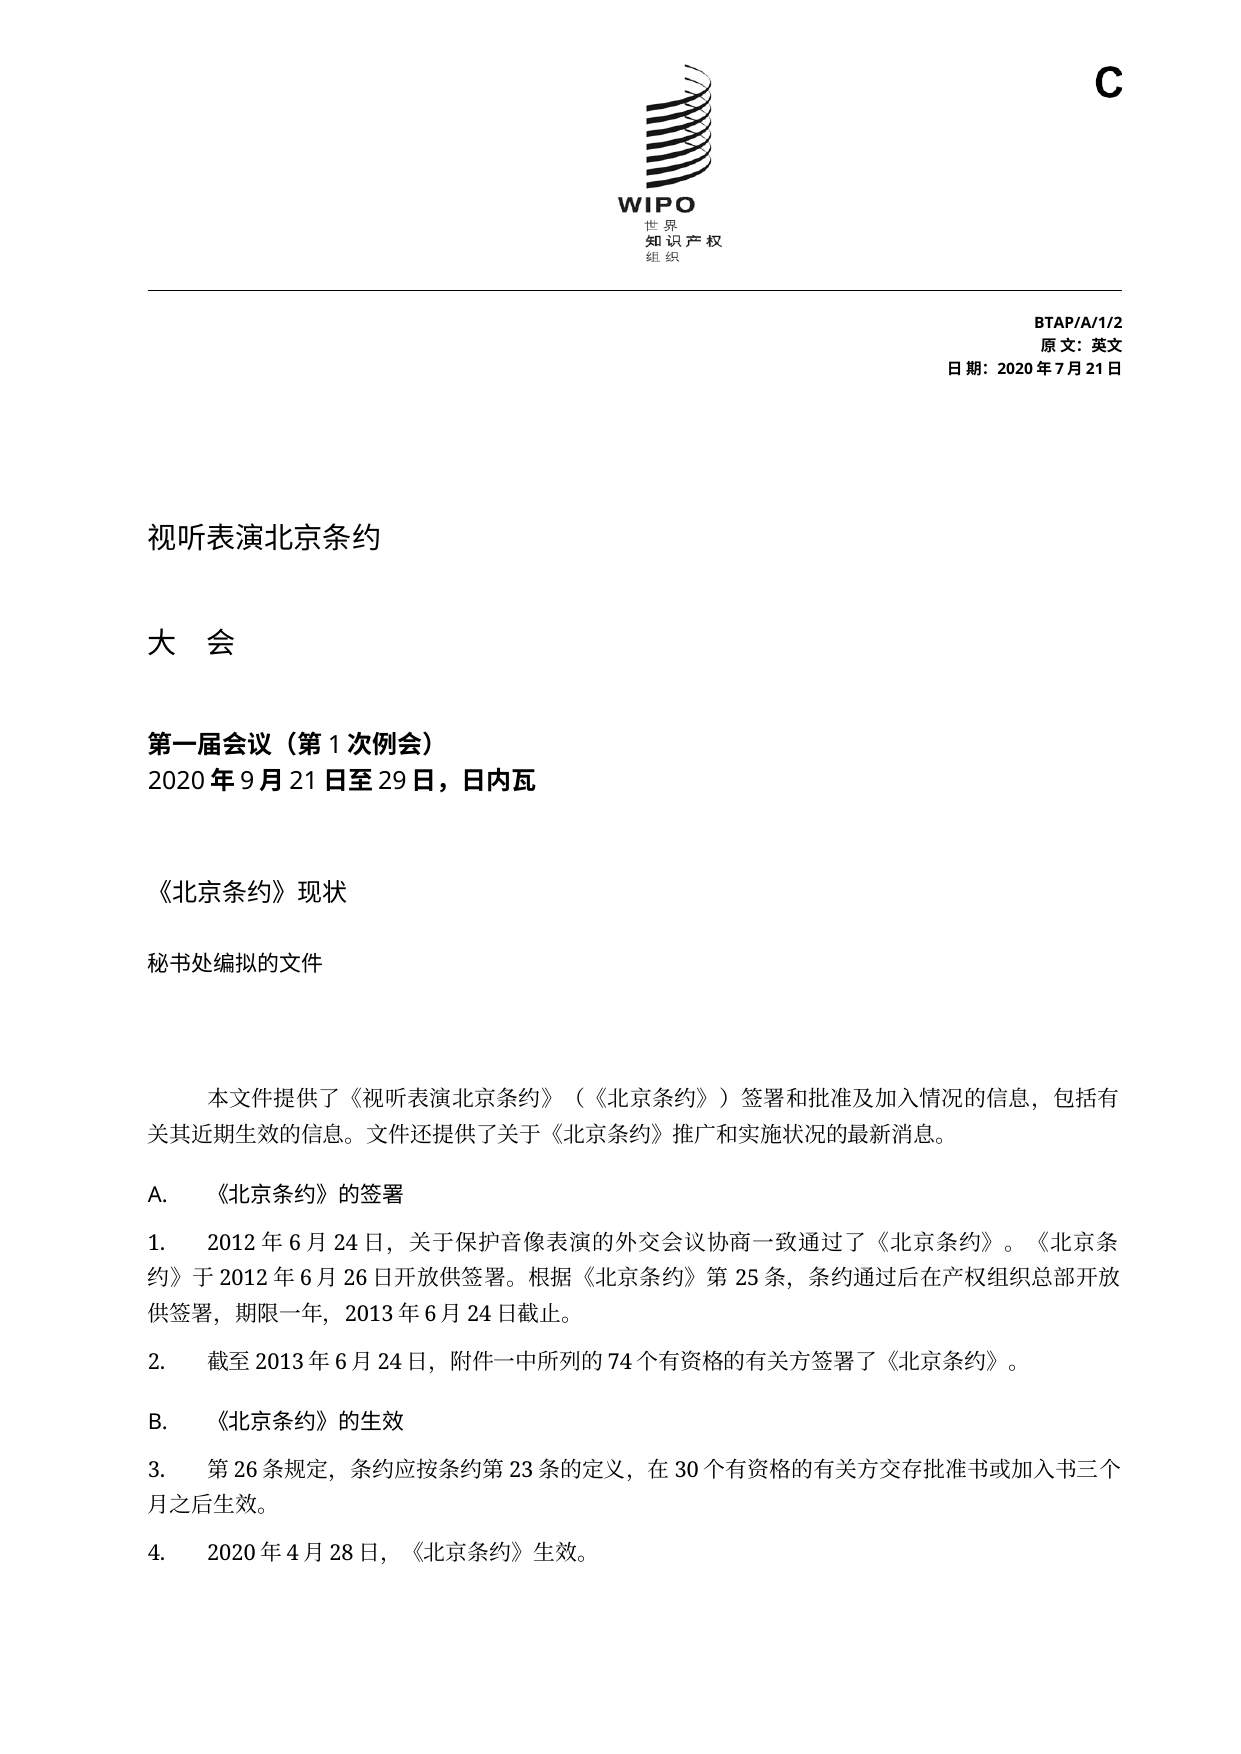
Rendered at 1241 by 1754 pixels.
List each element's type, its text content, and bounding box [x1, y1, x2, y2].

text 原 文：英文 [148, 333, 1122, 356]
text 视听表演北京条约 [148, 515, 1122, 557]
list 第26条规定，条约应按条约第23条的定义，在30个有资格的有关方交存批准书或加入书三个月之后生效。 [148, 1448, 1122, 1519]
list 2012年6月24日，关于保护音像表演的外交会议协商一致通过了《北京条约》。《北京条约》于2012年6月26日开放供签署。根据《北京条约》第25条，条约通过后在产权组织总部开放供签署，期限一年，2013年6月24日截止。 [148, 1221, 1122, 1327]
list 2020年4月28日，《北京条约》生效。 [148, 1532, 1122, 1567]
text 第一届会议（第1次例会） 2020年9月21日至29日，日内瓦 [148, 724, 1122, 797]
text 日 期：2020年7月21日 [148, 356, 1122, 379]
text 本文件提供了《视听表演北京条约》（《北京条约》）签署和批准及加入情况的信息，包括有关其近期生效的信息。文件还提供了关于《北京条约》推广和实施状况的最新消息。 [148, 1077, 1122, 1148]
text 大 会 [148, 620, 1122, 662]
text 秘书处编拟的文件 [148, 946, 1122, 977]
text A. 《北京条约》的签署 [148, 1173, 1122, 1209]
text 《北京条约》现状 [148, 872, 1122, 908]
text B. 《北京条约》的生效 [148, 1400, 1122, 1436]
text btap/A/1/2 [148, 291, 1122, 333]
picture [613, 59, 1123, 278]
list 截至2013年6月24日，附件一中所列的74个有资格的有关方签署了《北京条约》。 [148, 1340, 1122, 1375]
